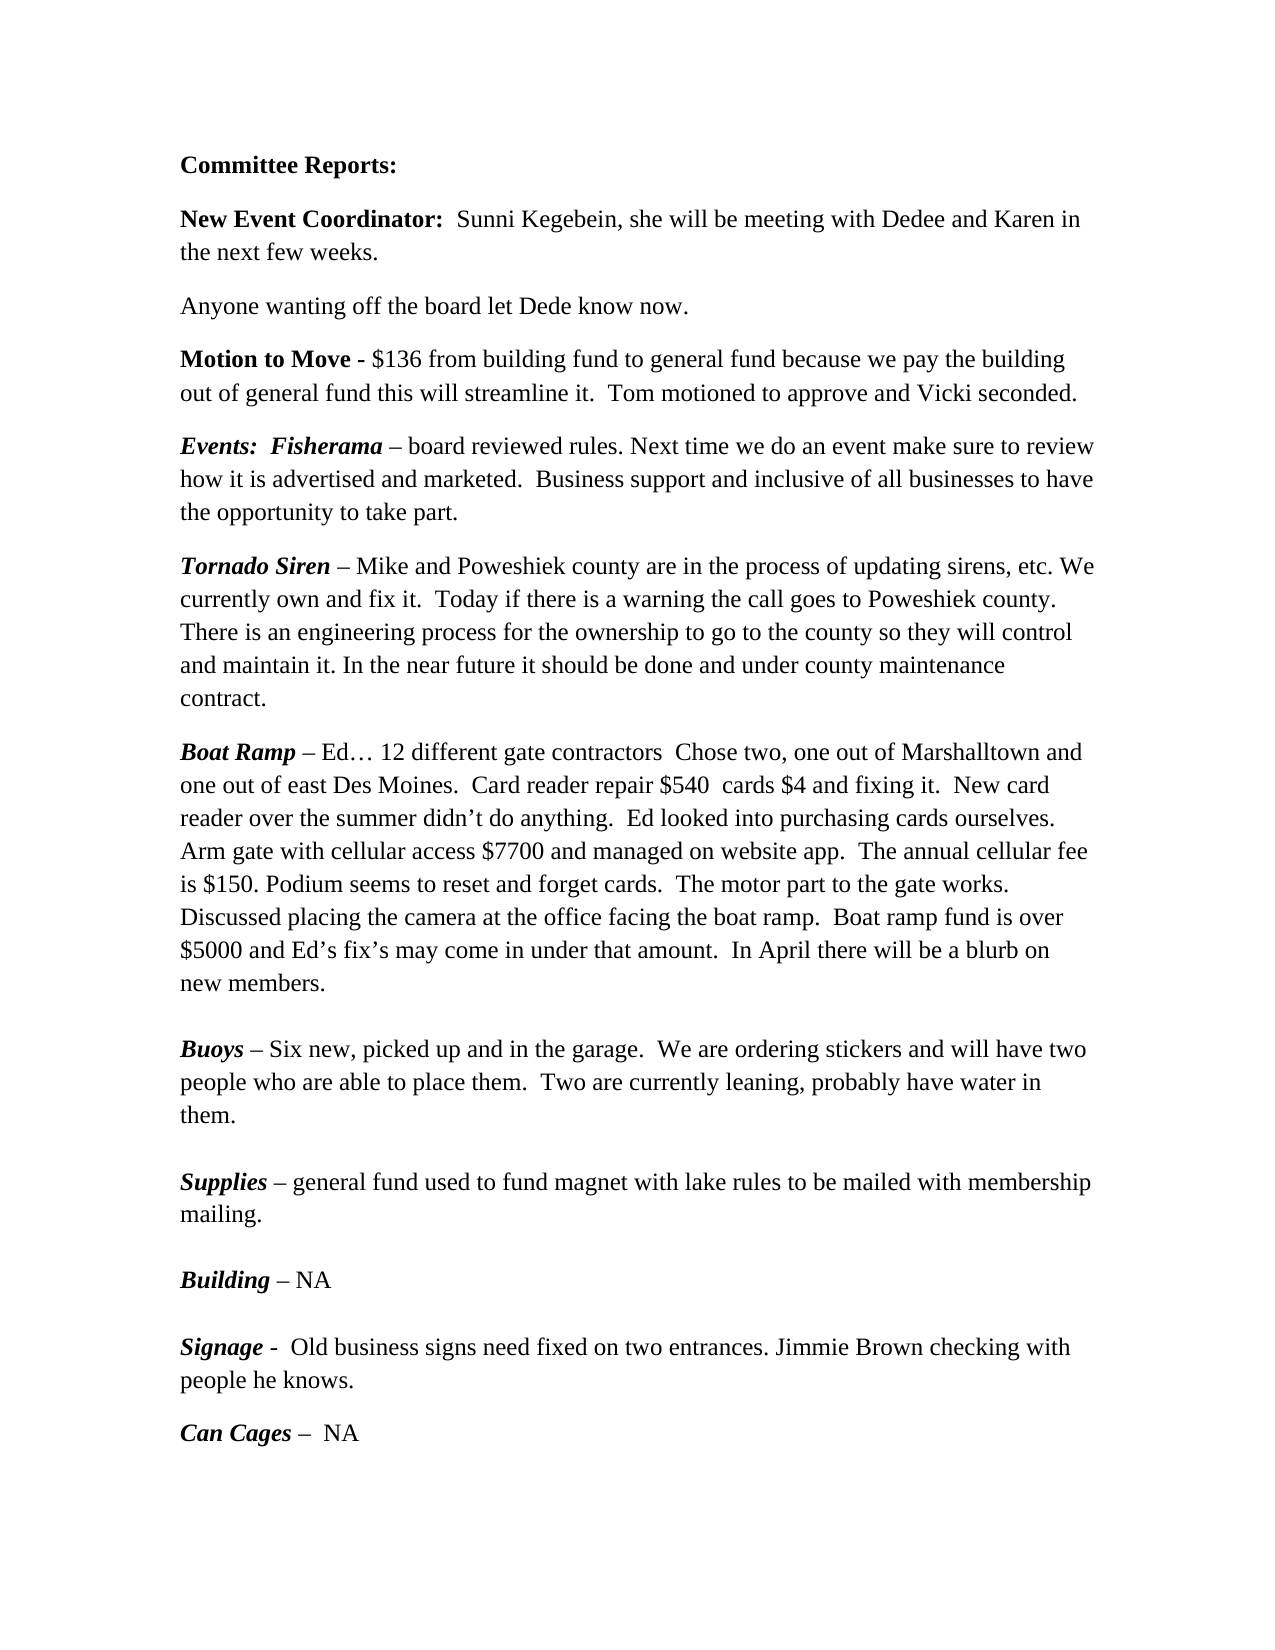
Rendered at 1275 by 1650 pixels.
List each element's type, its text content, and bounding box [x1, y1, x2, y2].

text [180, 1418, 1095, 1480]
text Anyone wanting off the board let Dede know now. [180, 291, 1095, 319]
text Boat Ramp – Ed… 12 different gate contractors Chose two, one out of Marshalltown and one out of east Des Moines. Card reader repair $540 cards $4 and fixing it. New card reader over the summer didn’t do anything. Ed looked into purchasing cards ourselves. Arm gate with cellular access $7700 and managed on website app. The annual cellular fee is $150. Podium seems to reset and forget cards. The motor part to the gate works. Discussed placing the camera at the office facing the boat ramp. Boat ramp fund is over $5000 and Ed’s fix’s may come in under that amount. In April there will be a blurb on new members. Buoys – Six new, picked up and in the garage. We are ordering stickers and will have two people who are able to place them. Two are currently leaning, probably have water in them. Supplies – general fund used to fund magnet with lake rules to be mailed with membership mailing. Building – NA Signage - Old business signs need fixed on two entrances. Jimmie Brown checking with people he knows. [180, 737, 1095, 1393]
text Tornado Siren – Mike and Poweshiek county are in the process of updating sirens, etc. We currently own and fix it. Today if there is a warning the call goes to Poweshiek county. There is an engineering process for the ownership to go to the county so they will control and maintain it. In the near future it should be done and under county maintenance contract. [180, 551, 1095, 712]
text Committee Reports: [180, 150, 1095, 179]
text Events: Fisherama – board reviewed rules. Next time we do an event make sure to review how it is advertised and marketed. Business support and inclusive of all businesses to have the opportunity to take part. [180, 431, 1095, 526]
text Motion to Move - $136 from building fund to general fund because we pay the building out of general fund this will streamline it. Tom motioned to approve and Vicki seconded. [180, 344, 1095, 406]
text New Event Coordinator: Sunni Kegebein, she will be meeting with Dedee and Karen in the next few weeks. [180, 204, 1095, 266]
